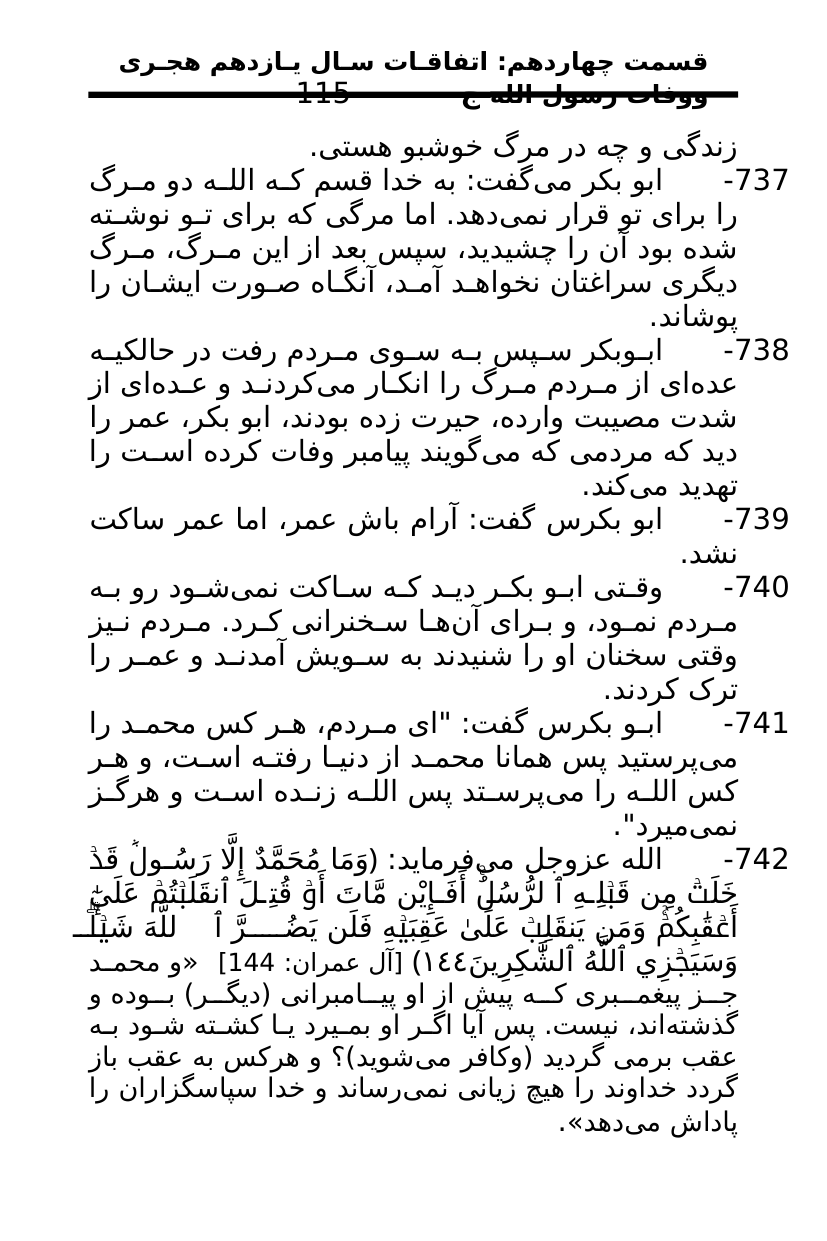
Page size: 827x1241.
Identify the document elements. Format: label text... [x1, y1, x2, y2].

list ابوبکر سپس به سوی مردم رفت در حالکیه عده‌ای از مردم مرگ را انکار می‌کردند و عده‌ای از شدت مصیبت وارده، حیرت زده بودند، ابو بکر، عمر را دید که مردمی که می‌گویند پیامبر وفات کرده است را تهدید می‌کند. [89, 333, 738, 503]
list ابو بکرس گفت: "ای مردم، هر کس محمد را می‌پرستید پس همانا محمد از دنیا رفته است، و هر کس الله را می‌پرستد پس الله زنده است و هرگز نمی‌میرد". [89, 706, 738, 842]
list وقتی ابو بکر دید که ساکت نمی‌شود رو به مردم نمود، و برای آن‌ها سخنرانی کرد. مردم نیز وقتی سخنان او را شنیدند به سویش آمدند و عمر را ترک کردند. [89, 571, 738, 706]
list ابو بکر می‌گفت: به خدا قسم که الله دو مرگ را برای تو قرار نمی‌دهد. اما مرگی که برای تو نوشته شده بود آن را چشیدید، سپس بعد از این مرگ، مرگ دیگری سراغتان نخواهد آمد، آنگاه صورت ایشان را پوشاند. [89, 163, 738, 333]
list ابو بکرس گفت: آرام باش عمر، اما عمر ساکت نشد. [89, 503, 738, 571]
list الله عزوجل می‌فرماید: ﴿وَمَا مُحَمَّدٌ إِلَّا رَسُولٞ قَدۡ خَلَتۡ مِن قَبۡلِهِ ٱلرُّسُلُۚ أَفَإِيْن مَّاتَ أَوۡ قُتِلَ ٱنقَلَبۡتُمۡ عَلَىٰٓ أَعۡقَٰبِكُمۡۚ وَمَن يَنقَلِبۡ عَلَىٰ عَقِبَيۡهِ فَلَن يَضُرَّ ٱللَّهَ شَيۡ‍ٔٗاۗ وَسَيَجۡزِي ٱللَّهُ ٱلشَّٰكِرِينَ١٤٤﴾ [آل عمران: 144] «و محمد جز پيغمبری که پيش از او پيامبرانی (ديگر) بوده و گذشته‌اند، نیست. پس آيا اگر او بميرد يا کشته شود به عقب برمی گرديد (وکافر می‌شوید)؟ و هرکس به عقب باز گردد خداوند را هيچ زيانی نمی‌رساند و خدا سپاسگزاران را پاداش می‌دهد». [89, 842, 738, 1138]
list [89, 129, 738, 163]
